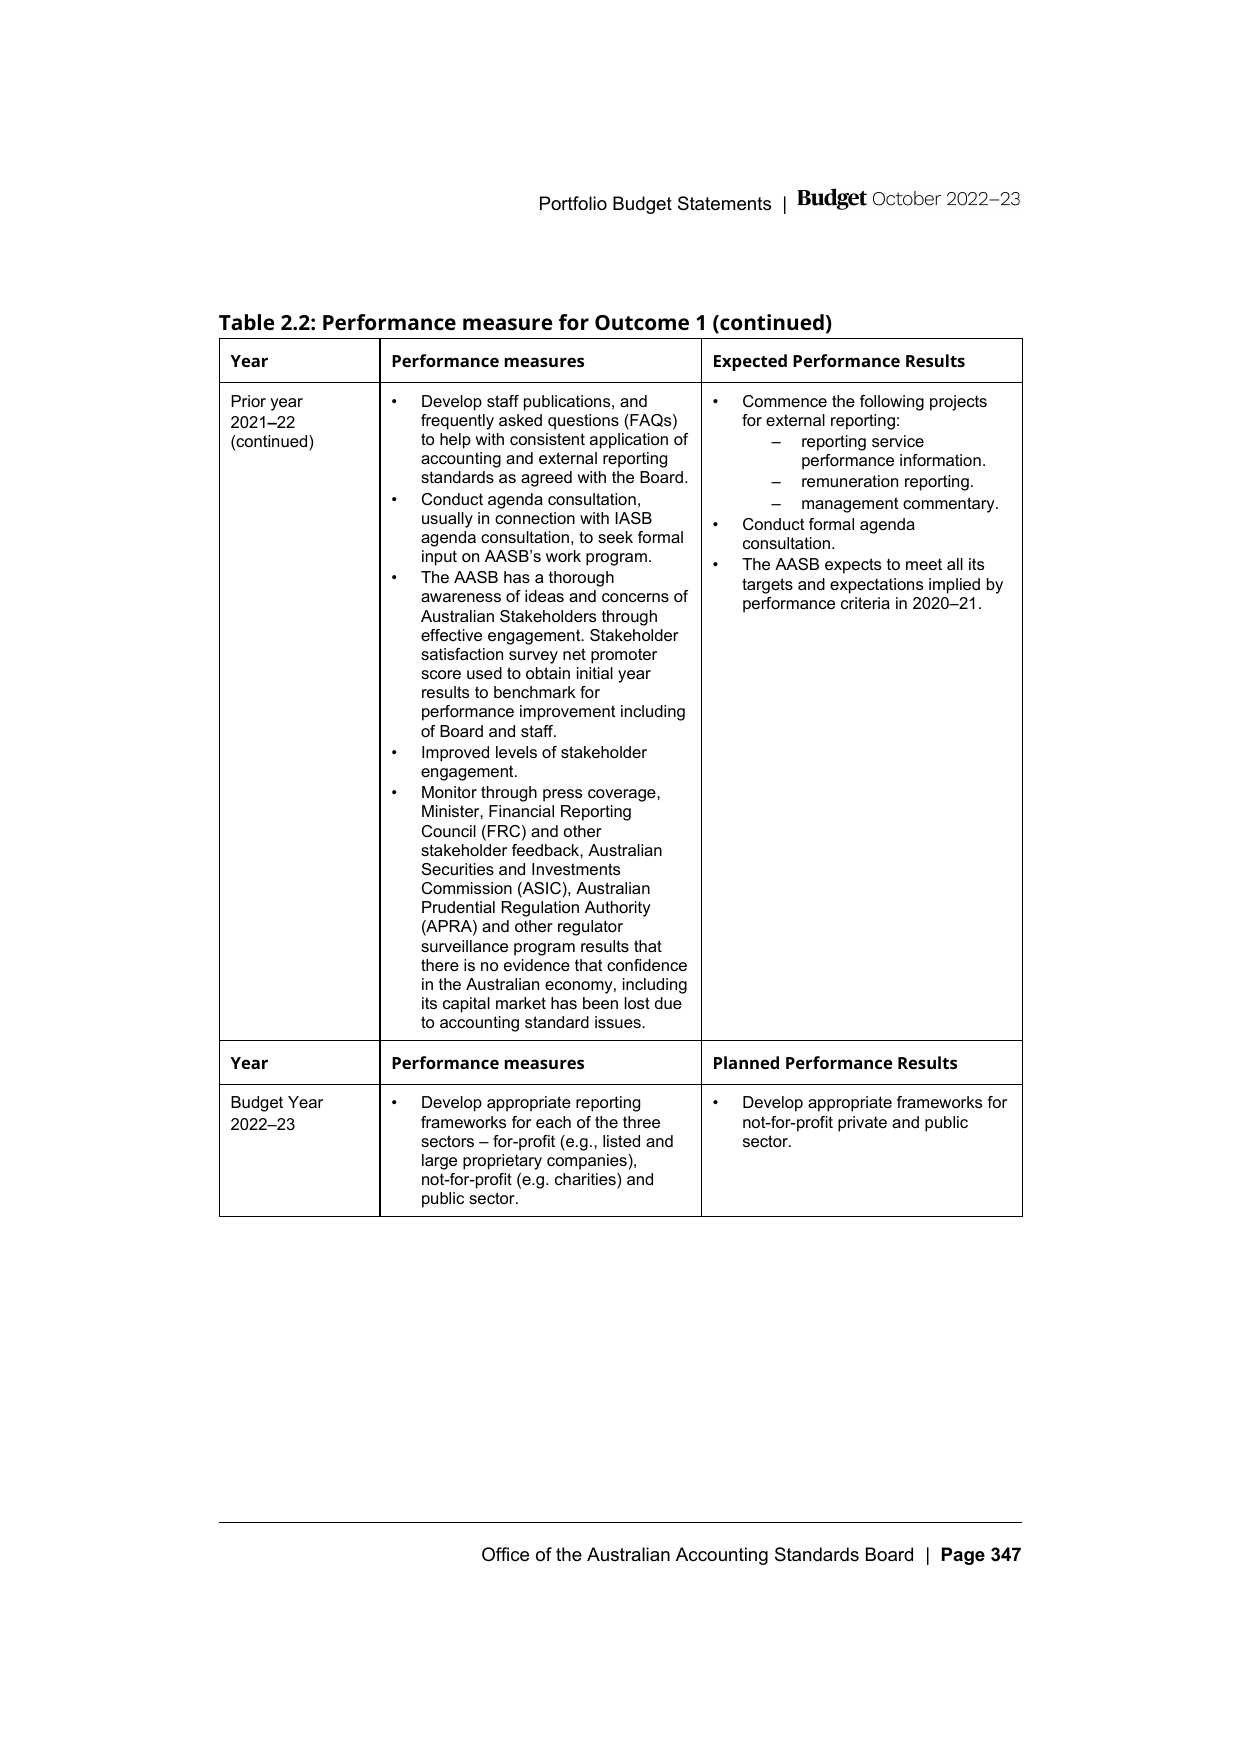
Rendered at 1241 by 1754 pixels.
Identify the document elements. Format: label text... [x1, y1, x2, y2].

subtitle Table 2.2: Performance measure for Outcome 1 (continued) [218, 308, 1022, 336]
table_cell Develop appropriate reporting frameworks for each of the three sectors – for-profit (e.g., listed and large proprietary companies), not-for-profit (e.g. charities) and public sector. [381, 1085, 701, 1216]
table_cell Budget Year 2022–23 [220, 1085, 379, 1216]
table_cell Planned Performance Results [702, 1041, 1022, 1084]
table_cell Develop appropriate frameworks for not-for-profit private and public sector. [702, 1085, 1022, 1216]
table_header Performance measures [381, 339, 701, 382]
table_cell Prior year 2021–22 (continued) [220, 383, 379, 1040]
table_header Expected Performance Results [702, 339, 1022, 382]
picture [797, 188, 1020, 211]
table_cell Year [220, 1041, 379, 1084]
table_cell Develop staff publications, and frequently asked questions (FAQs) to help with consistent application of accounting and external reporting standards as agreed with the Board. Conduct agenda consultation, usually in connection with IASB agenda consultation, to seek formal input on AASB’s work program. The AASB has a thorough awareness of ideas and concerns of Australian Stakeholders through effective engagement. Stakeholder satisfaction survey net promoter score used to obtain initial year results to benchmark for performance improvement including of Board and staff. Improved levels of stakeholder engagement. Monitor through press coverage, Minister, Financial Reporting Council (FRC) and other stakeholder feedback, Australian Securities and Investments Commission (ASIC), Australian Prudential Regulation Authority (APRA) and other regulator surveillance program results that there is no evidence that confidence in the Australian economy, including its capital market has been lost due to accounting standard issues. [381, 383, 701, 1040]
table_cell Performance measures [381, 1041, 701, 1084]
table_cell Commence the following projects for external reporting: reporting service performance information. remuneration reporting. management commentary. Conduct formal agenda consultation. The AASB expects to meet all its targets and expectations implied by performance criteria in 2020–21. [702, 383, 1022, 1040]
table_header Year [220, 339, 379, 382]
